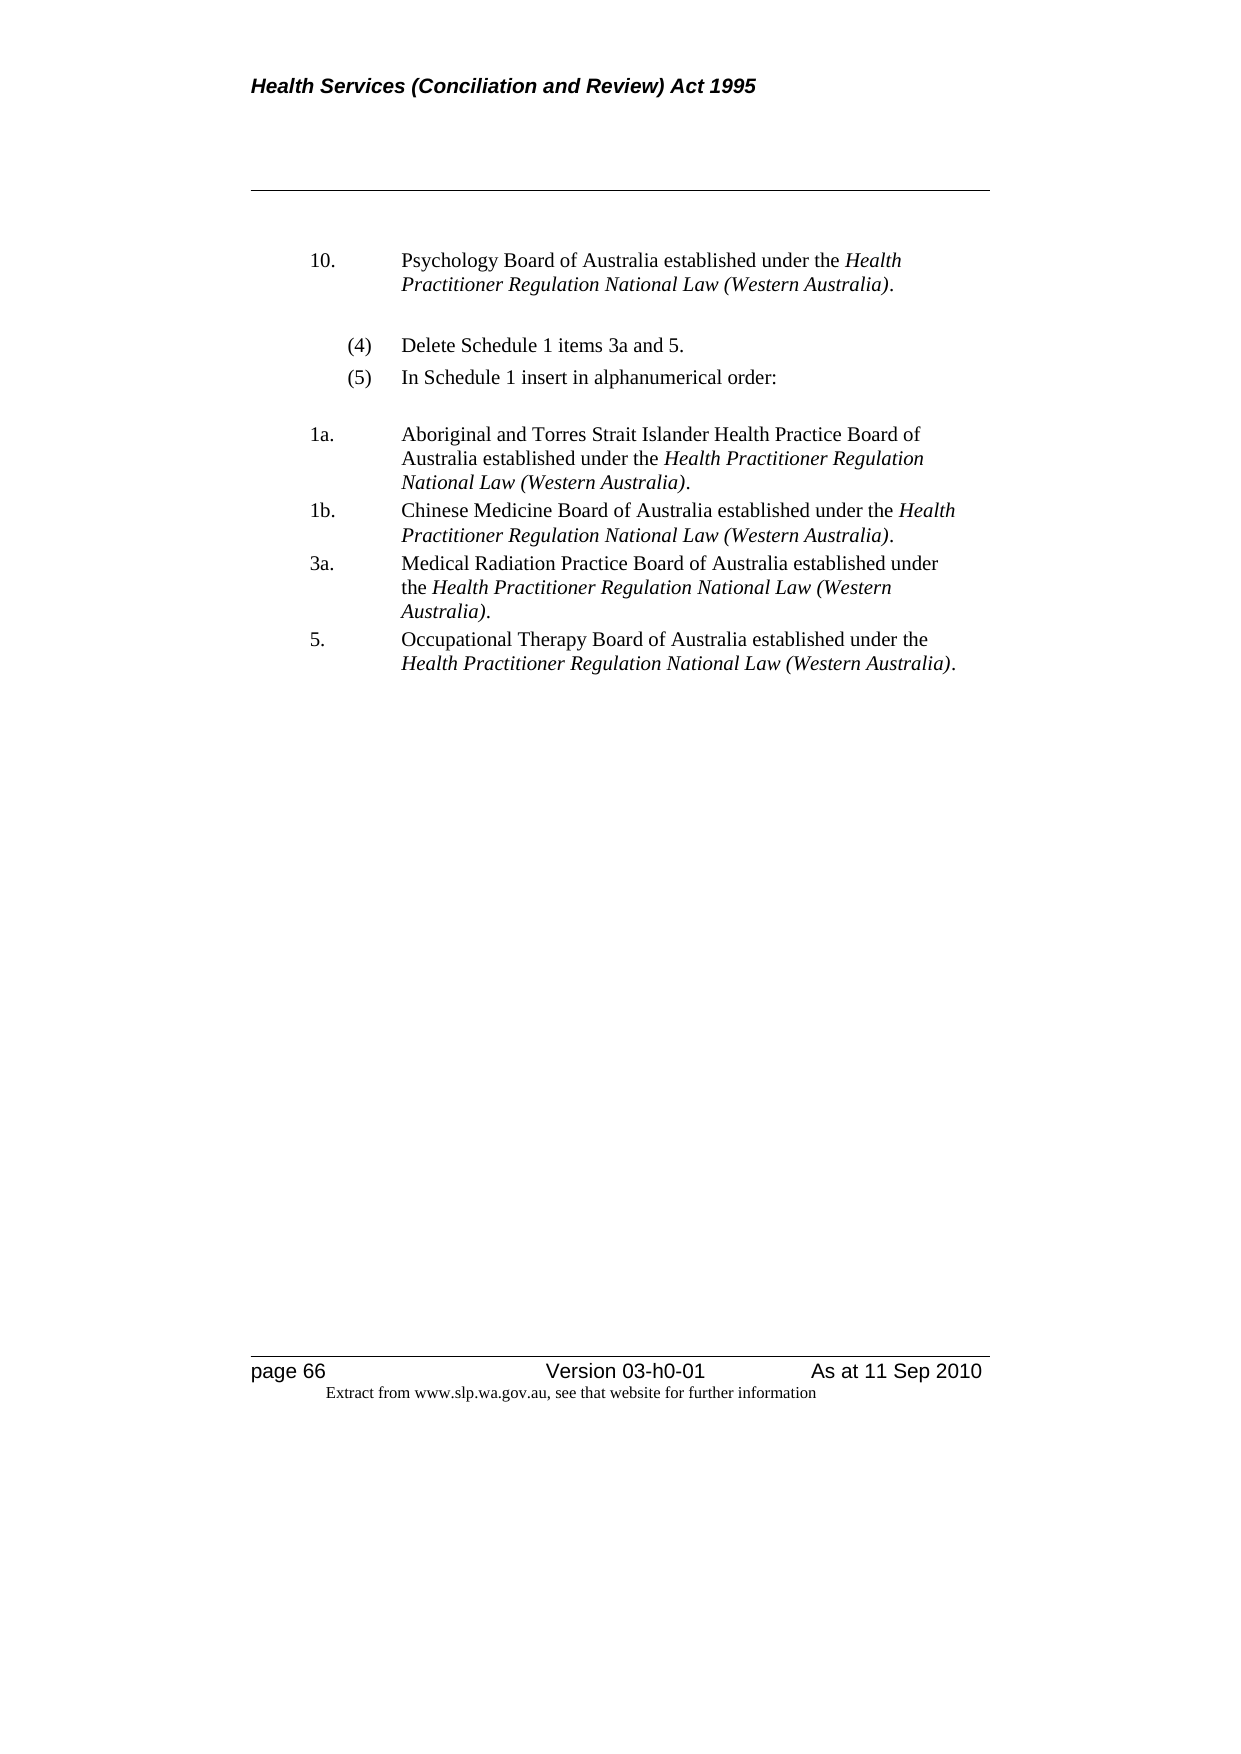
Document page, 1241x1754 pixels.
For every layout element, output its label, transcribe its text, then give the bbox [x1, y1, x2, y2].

text (4) Delete Schedule 1 items 3a and 5. [312, 333, 960, 357]
text 3a. Medical Radiation Practice Board of Australia established under the Health Practitioner Regulation National Law (Western Australia). [309, 551, 960, 623]
text 10. Psychology Board of Australia established under the Health Practitioner Regulation National Law (Western Australia). [309, 247, 960, 296]
text 5. Occupational Therapy Board of Australia established under the Health Practitioner Regulation National Law (Western Australia). [309, 627, 960, 675]
text 1a. Aboriginal and Torres Strait Islander Health Practice Board of Australia established under the Health Practitioner Regulation National Law (Western Australia). [309, 422, 960, 494]
text (5) In Schedule 1 insert in alphanumerical order: [312, 365, 960, 389]
text 1b. Chinese Medicine Board of Australia established under the Health Practitioner Regulation National Law (Western Australia). [309, 498, 960, 547]
